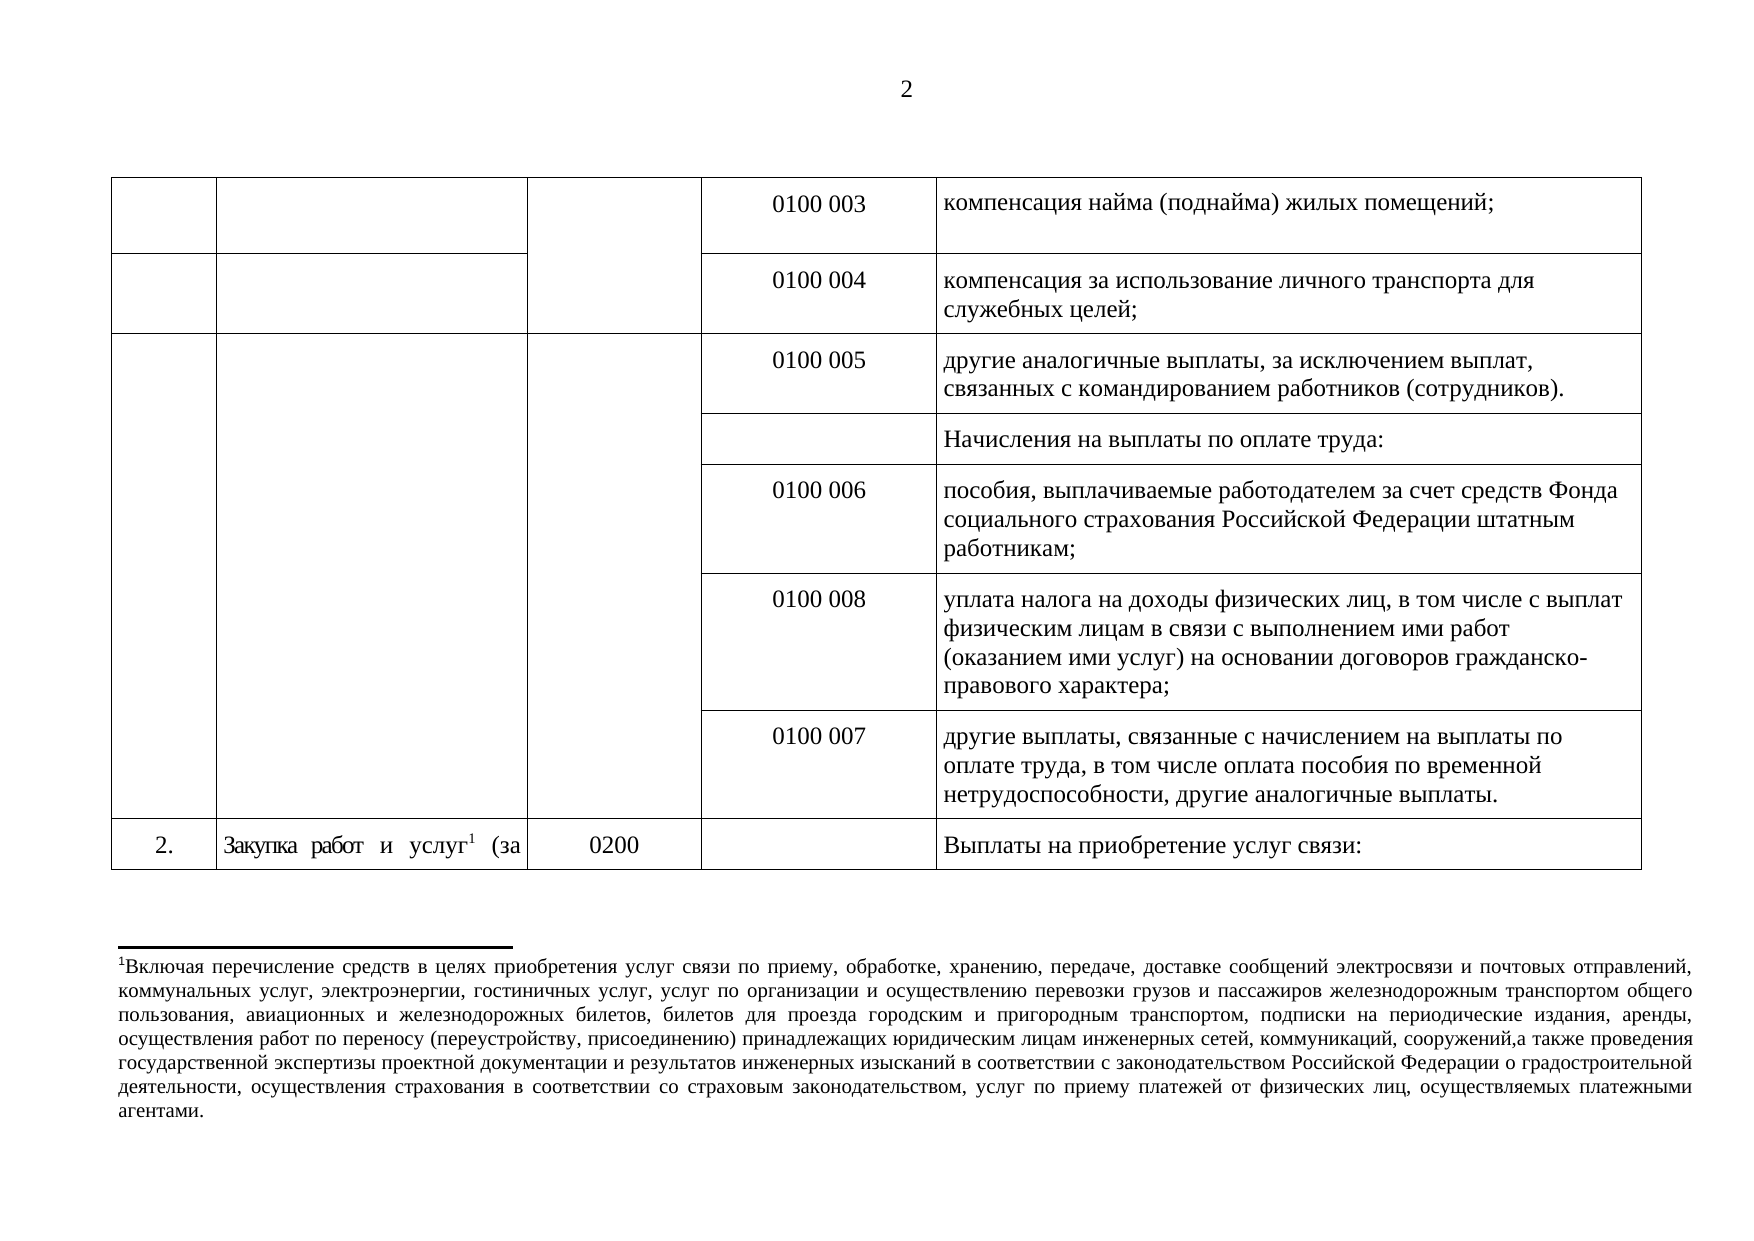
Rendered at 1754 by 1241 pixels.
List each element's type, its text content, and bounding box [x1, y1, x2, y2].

table_cell 0100 007 [702, 711, 936, 818]
table_cell другие выплаты, связанные с начислением на выплаты по оплате труда, в том числе оплата пособия по временной нетрудоспособности, другие аналогичные выплаты. [937, 711, 1641, 818]
table_cell [702, 819, 936, 869]
table_cell компенсация за использование личного транспорта для служебных целей; [937, 254, 1641, 333]
table_cell 0100 005 [702, 334, 936, 413]
table_cell компенсация найма (поднайма) жилых помещений; [937, 178, 1641, 253]
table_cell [217, 819, 527, 869]
table_cell другие аналогичные выплаты, за исключением выплат, связанных с командированием работников (сотрудников). [937, 334, 1641, 413]
table_cell 0100 006 [702, 465, 936, 572]
table_cell 0100 008 [702, 574, 936, 710]
table_cell [217, 178, 527, 253]
table_cell 0200 [528, 819, 701, 869]
table_cell уплата налога на доходы физических лиц, в том числе с выплат физическим лицам в связи с выполнением ими работ (оказанием ими услуг) на основании договоров гражданско-правового характера; [937, 574, 1641, 710]
table_cell [217, 334, 527, 818]
table_cell 2. [112, 819, 216, 869]
table_cell [702, 414, 936, 464]
table_cell 0100 003 [702, 178, 936, 253]
table_cell 0100 004 [702, 254, 936, 333]
table_cell [112, 254, 216, 333]
table_cell Начисления на выплаты по оплате труда: [937, 414, 1641, 464]
table_cell пособия, выплачиваемые работодателем за счет средств Фонда социального страхования Российской Федерации штатным работникам; [937, 465, 1641, 572]
table_cell Выплаты на приобретение услуг связи: [937, 819, 1641, 869]
table_cell [217, 254, 527, 333]
table_cell [112, 334, 216, 818]
table_cell [528, 334, 701, 818]
